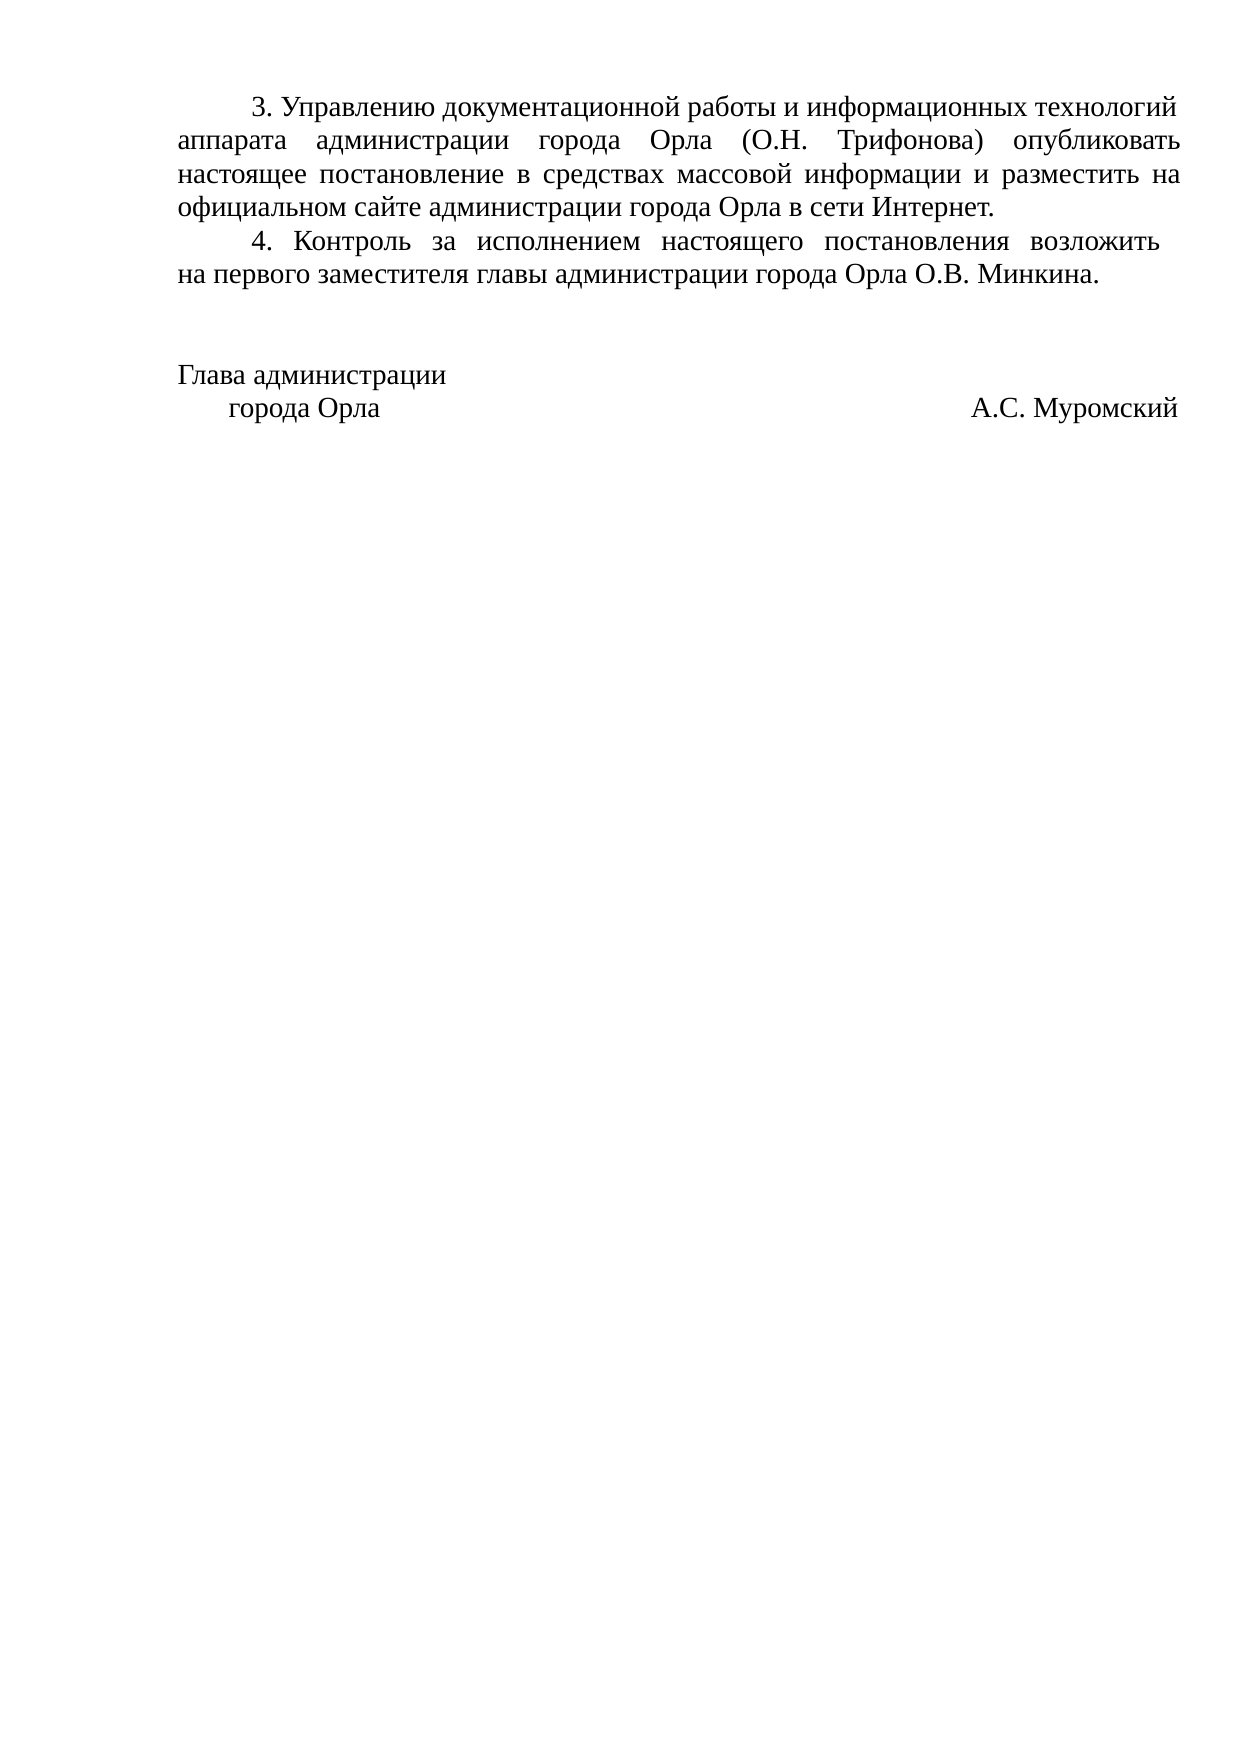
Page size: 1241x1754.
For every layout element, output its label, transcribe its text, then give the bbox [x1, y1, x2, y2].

text 3. Управлению документационной работы и информационных технологий [177, 89, 1181, 122]
text Глава администрации [177, 357, 1181, 391]
text 4. Контроль за исполнением настоящего постановления возложить на первого заместителя главы администрации города Орла О.В. Минкина. [177, 223, 1181, 290]
text города Орла А.С. Муромский [177, 391, 1181, 424]
text аппарата администрации города Орла (О.Н. Трифонова) опубликовать настоящее постановление в средствах массовой информации и разместить на официальном сайте администрации города Орла в сети Интернет. [177, 122, 1181, 223]
